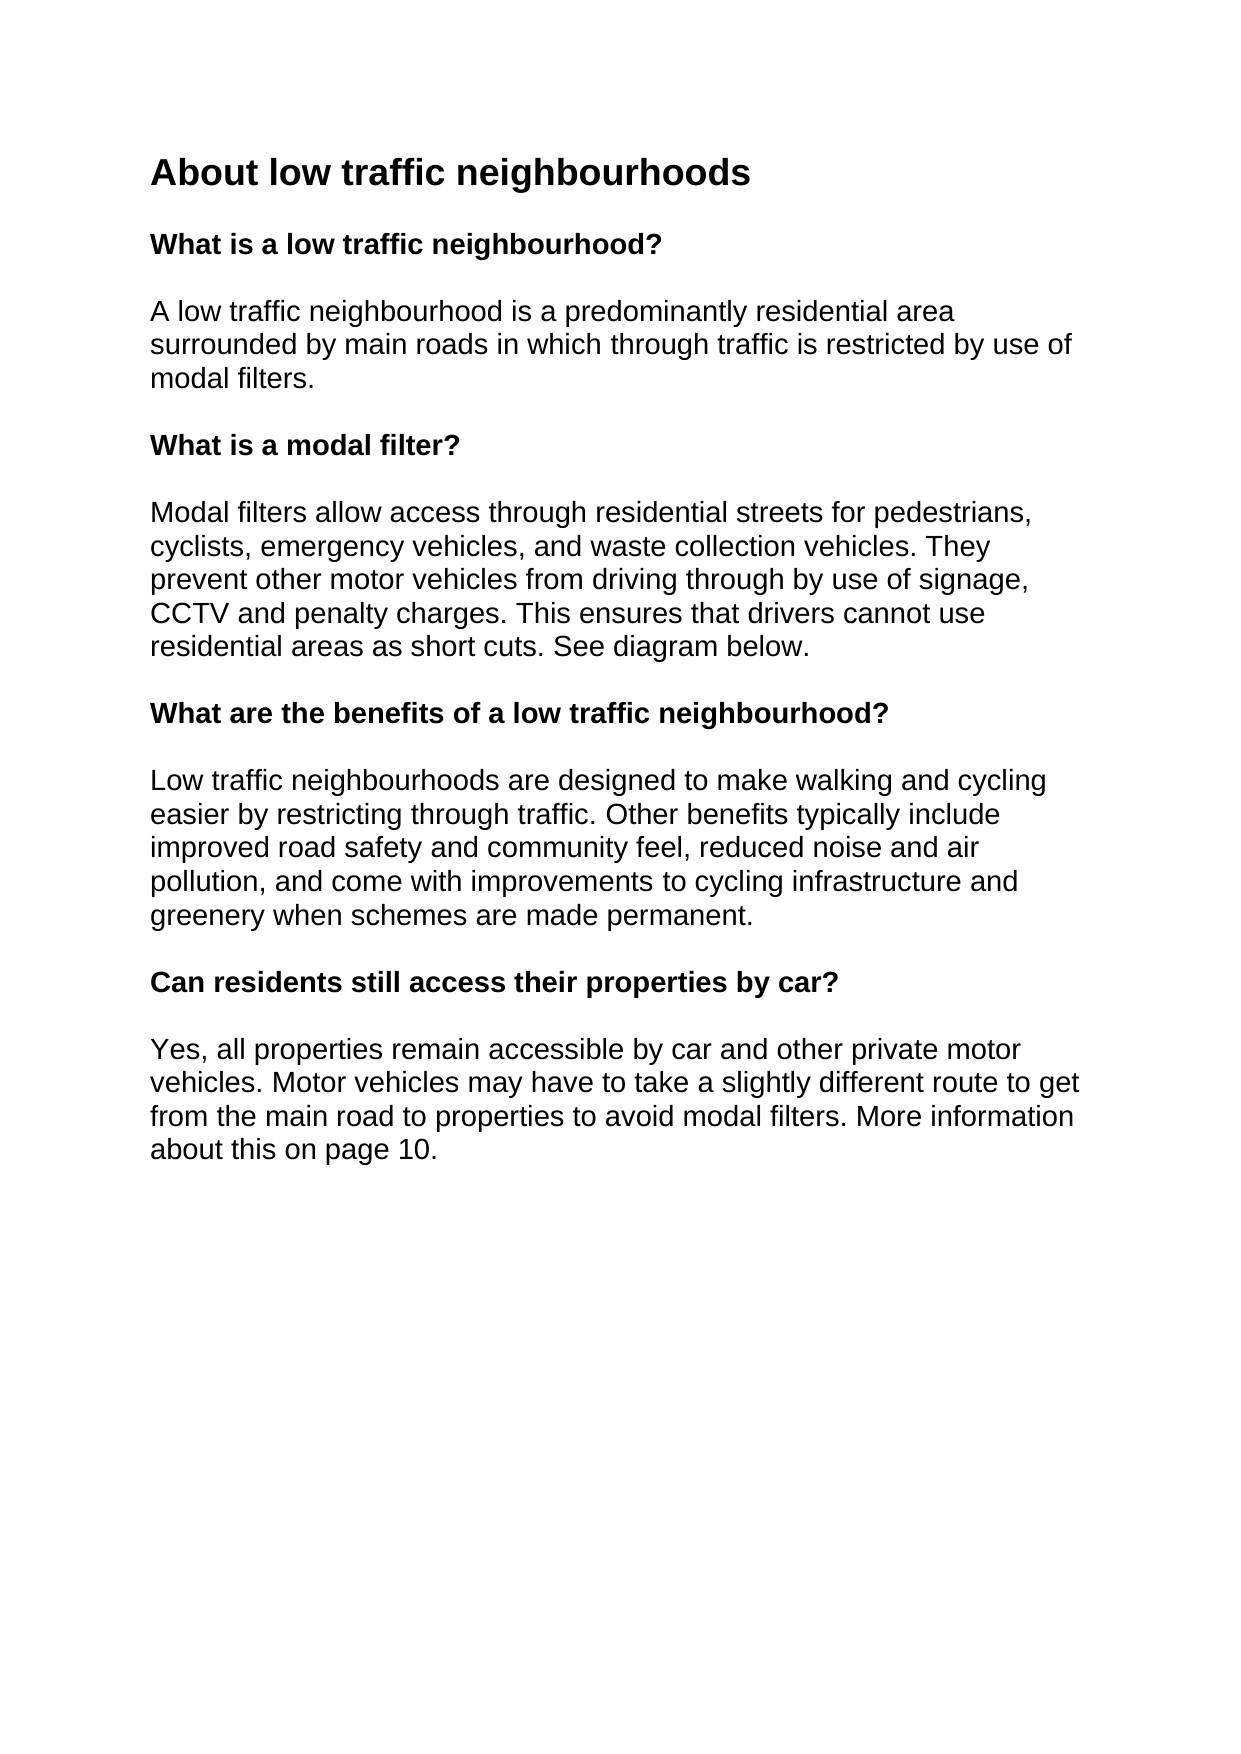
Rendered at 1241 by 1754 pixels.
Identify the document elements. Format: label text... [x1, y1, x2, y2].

text Can residents still access their properties by car? [150, 964, 1090, 998]
text Low traffic neighbourhoods are designed to make walking and cycling easier by restricting through traffic. Other benefits typically include improved road safety and community feel, reduced noise and air pollution, and come with improvements to cycling infrastructure and greenery when schemes are made permanent. [150, 763, 1090, 931]
text What is a low traffic neighbourhood? [150, 227, 1090, 260]
text About low traffic neighbourhoods [150, 150, 1090, 193]
text Yes, all properties remain accessible by car and other private motor vehicles. Motor vehicles may have to take a slightly different route to get from the main road to properties to avoid modal filters. More information about this on page 10. [150, 1032, 1090, 1166]
text Modal filters allow access through residential streets for pedestrians, cyclists, emergency vehicles, and waste collection vehicles. They prevent other motor vehicles from driving through by use of signage, CCTV and penalty charges. This ensures that drivers cannot use residential areas as short cuts. See diagram below. [150, 495, 1090, 663]
text What are the benefits of a low traffic neighbourhood? [150, 696, 1090, 730]
text A low traffic neighbourhood is a predominantly residential area surrounded by main roads in which through traffic is restricted by use of modal filters. [150, 294, 1090, 394]
text What is a modal filter? [150, 428, 1090, 461]
